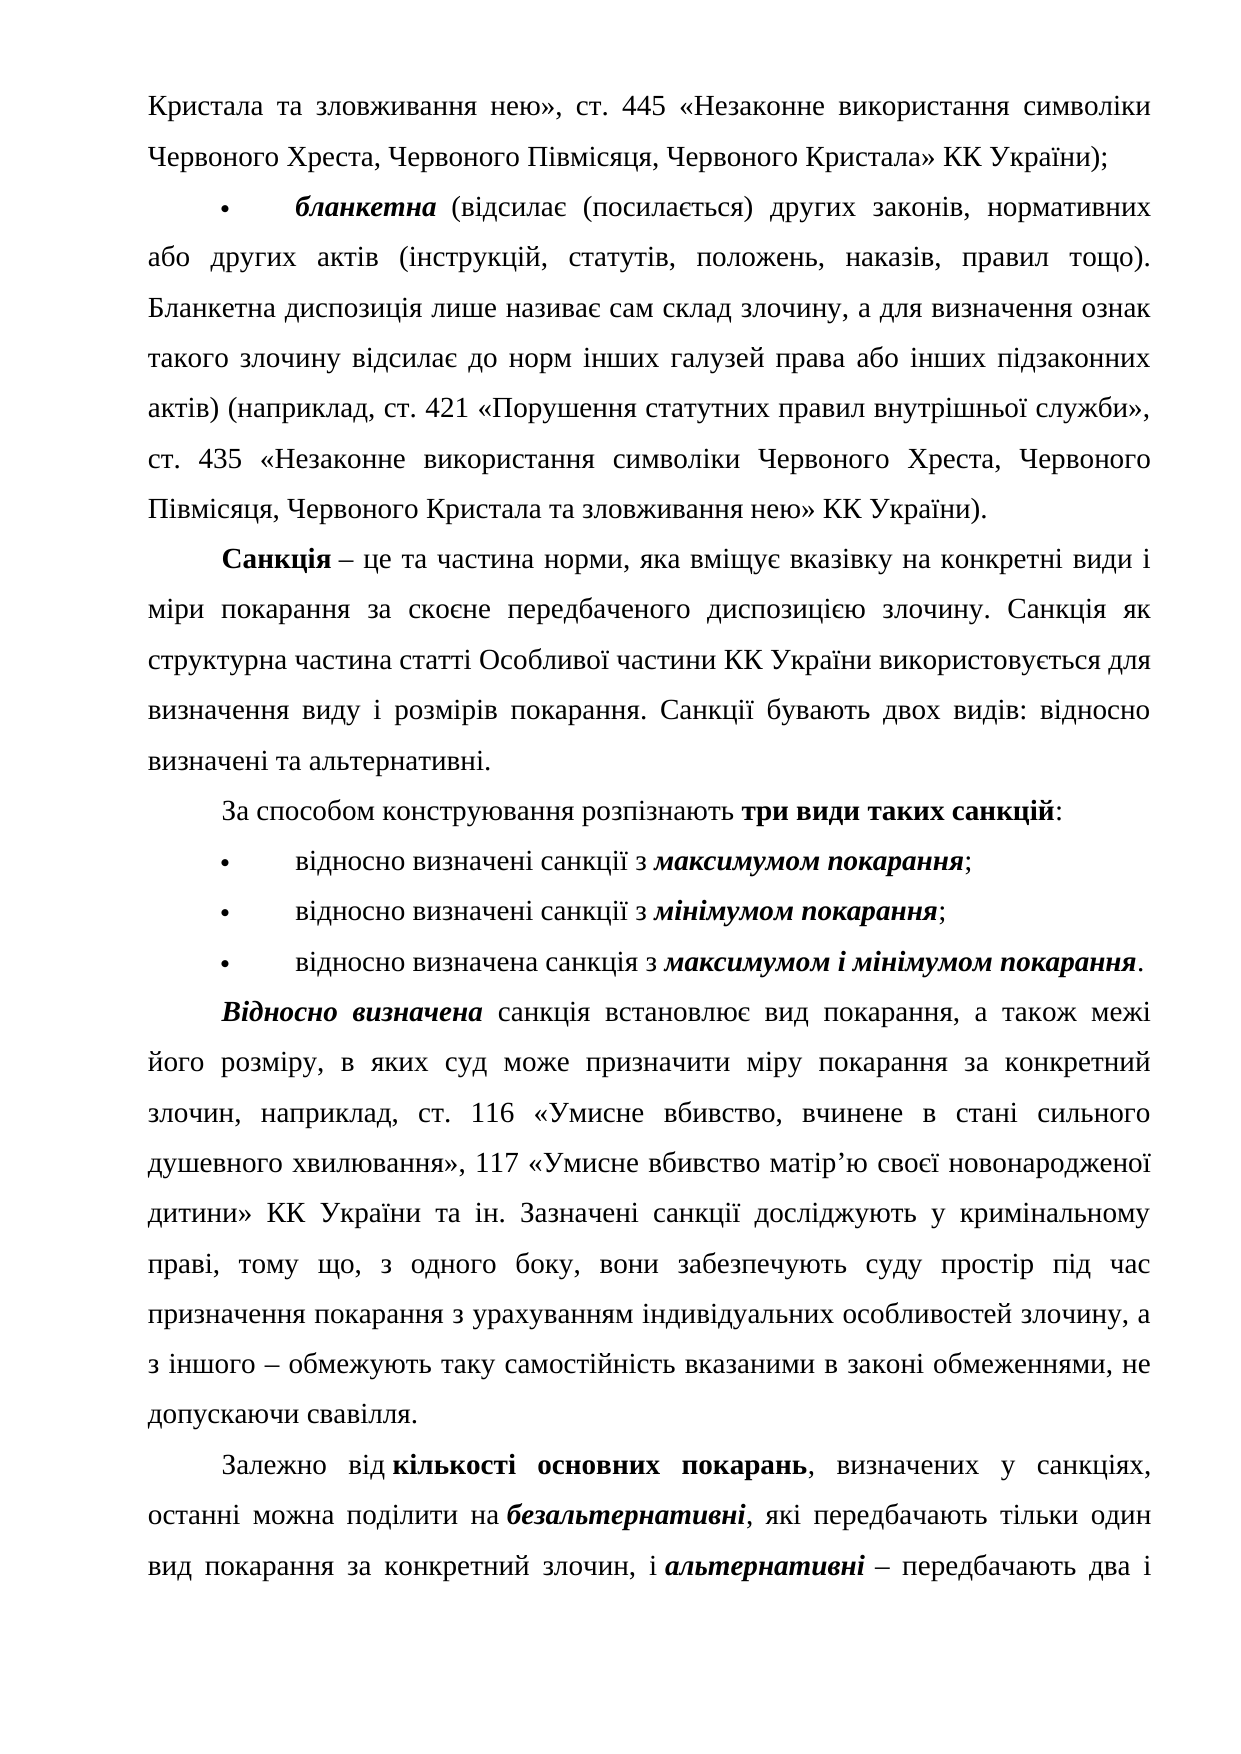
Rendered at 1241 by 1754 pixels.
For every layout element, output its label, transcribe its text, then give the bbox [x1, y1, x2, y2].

text Санкція – це та частина норми, яка вміщує вказівку на конкретні види і міри покарання за скоєне передбаченого диспозицією злочину. Санкція як структурна частина статті Особливої частини КК України використовується для визначення виду і розмірів покарання. Санкції бувають двох видів: відносно визначені та альтернативні. [148, 541, 1152, 776]
list бланкетна (відсилає (посилається) других законів, нормативних або других актів (інструкцій, статутів, положень, наказів, правил тощо). Бланкетна диспозиція лише називає сам склад злочину, а для визначення ознак такого злочину відсилає до норм інших галузей права або інших підзаконних актів) (наприклад, ст. 421 «Порушення статутних правил внутрішньої служби», ст. 435 «Незаконне використання символіки Червоного Хреста, Червоного Півмісяця, Червоного Кристала та зловживання нею» КК України). [148, 189, 1152, 524]
list відносно визначені санкції з мінімумом покарання; [148, 893, 1152, 927]
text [148, 1447, 1152, 1581]
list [148, 88, 1152, 172]
text За способом конструювання розпізнають три види таких санкцій: [148, 793, 1152, 826]
list відносно визначені санкції з максимумом покарання; [148, 843, 1152, 877]
text Відносно визначена санкція встановлює вид покарання, а також межі його розміру, в яких суд може призначити міру покарання за конкретний злочин, наприклад, ст. 116 «Умисне вбивство, вчинене в стані сильного душевного хвилювання», 117 «Умисне вбивство матір’ю своєї новонародженої дитини» КК України та ін. Зазначені санкції досліджують у кримінальному праві, тому що, з одного боку, вони забезпечують суду простір під час призначення покарання з урахуванням індивідуальних особливостей злочину, а з іншого – обмежують таку самостійність вказаними в законі обмеженнями, не допускаючи свавілля. [148, 994, 1152, 1430]
list відносно визначена санкція з максимумом і мінімумом покарання. [148, 944, 1152, 977]
